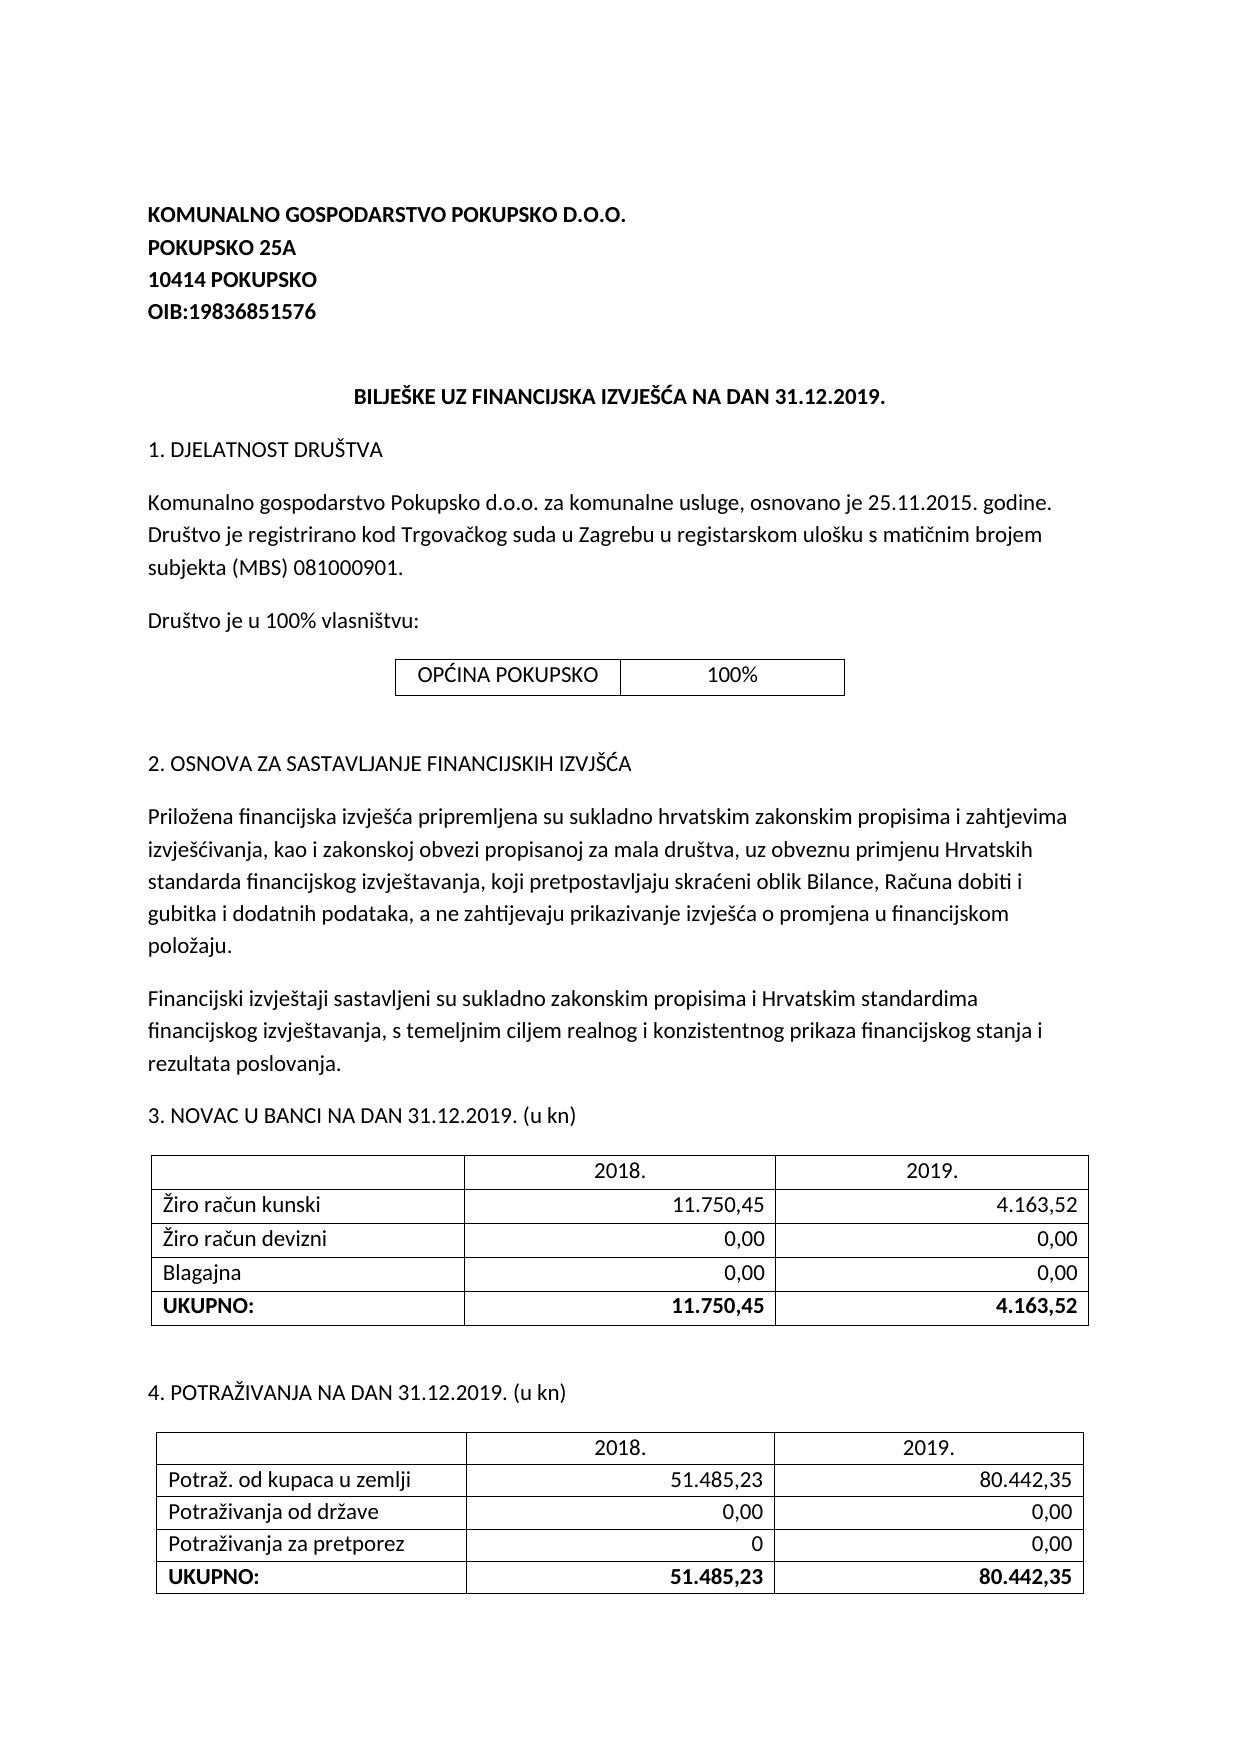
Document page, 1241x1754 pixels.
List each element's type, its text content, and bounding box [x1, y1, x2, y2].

text 10414 POKUPSKO [148, 265, 1093, 293]
table_cell Žiro račun devizni [152, 1224, 464, 1257]
table_header 2019. [776, 1156, 1088, 1189]
table_cell 0,00 [775, 1497, 1083, 1528]
table_header [157, 1433, 466, 1464]
table_cell 0,00 [776, 1224, 1088, 1257]
table_cell Potraž. od kupaca u zemlji [157, 1465, 466, 1496]
table_cell UKUPNO: [152, 1292, 464, 1324]
text Priložena financijska izvješća pripremljena su sukladno hrvatskim zakonskim propisima i zahtjevima izvješćivanja, kao i zakonskoj obvezi propisanoj za mala društva, uz obveznu primjenu Hrvatskih standarda financijskog izvještavanja, koji pretpostavljaju skraćeni oblik Bilance, Računa dobiti i gubitka i dodatnih podataka, a ne zahtijevaju prikazivanje izvješća o promjena u financijskom položaju. [148, 802, 1093, 959]
table_cell 51.485,23 [467, 1562, 774, 1593]
text Financijski izvještaji sastavljeni su sukladno zakonskim propisima i Hrvatskim standardima financijskog izvještavanja, s temeljnim ciljem realnog i konzistentnog prikaza financijskog stanja i rezultata poslovanja. [148, 984, 1093, 1077]
table_cell 80.442,35 [775, 1562, 1083, 1593]
table_cell 0,00 [775, 1530, 1083, 1561]
table_cell 4.163,52 [776, 1190, 1088, 1223]
table_cell Žiro račun kunski [152, 1190, 464, 1223]
text 3. NOVAC U BANCI NA DAN 31.12.2019. (u kn) [148, 1102, 1093, 1130]
text POKUPSKO 25A [148, 233, 1093, 261]
table_cell Potraživanja za pretporez [157, 1530, 466, 1561]
table_cell Blagajna [152, 1258, 464, 1291]
table_cell 0 [467, 1530, 774, 1561]
table_cell 0,00 [465, 1258, 775, 1291]
text BILJEŠKE UZ FINANCIJSKA IZVJEŠĆA NA DAN 31.12.2019. [148, 382, 1093, 410]
table_header 100% [621, 660, 844, 695]
table_cell 0,00 [465, 1224, 775, 1257]
table_cell Potraživanja od države [157, 1497, 466, 1528]
table_header [152, 1156, 464, 1189]
text KOMUNALNO GOSPODARSTVO POKUPSKO D.O.O. [148, 201, 1093, 229]
text 1. DJELATNOST DRUŠTVA [148, 435, 1093, 463]
table_cell 80.442,35 [775, 1465, 1083, 1496]
table_cell 11.750,45 [465, 1190, 775, 1223]
text Komunalno gospodarstvo Pokupsko d.o.o. za komunalne usluge, osnovano je 25.11.2015. godine. Društvo je registrirano kod Trgovačkog suda u Zagrebu u registarskom ulošku s matičnim brojem subjekta (MBS) 081000901. [148, 488, 1093, 581]
table_header OPĆINA POKUPSKO [396, 660, 620, 695]
table_cell 0,00 [467, 1497, 774, 1528]
table_header 2018. [465, 1156, 775, 1189]
text Društvo je u 100% vlasništvu: [148, 606, 1093, 634]
table_cell 51.485,23 [467, 1465, 774, 1496]
table_cell 11.750,45 [465, 1292, 775, 1324]
text 2. OSNOVA ZA SASTAVLJANJE FINANCIJSKIH IZVJŠĆA [148, 749, 1093, 777]
text 4. POTRAŽIVANJA NA DAN 31.12.2019. (u kn) [148, 1378, 1093, 1407]
table_cell 0,00 [776, 1258, 1088, 1291]
text OIB:19836851576 [148, 297, 1093, 325]
table_cell 4.163,52 [776, 1292, 1088, 1324]
table_header 2019. [775, 1433, 1083, 1464]
table_cell UKUPNO: [157, 1562, 466, 1593]
table_header 2018. [467, 1433, 774, 1464]
